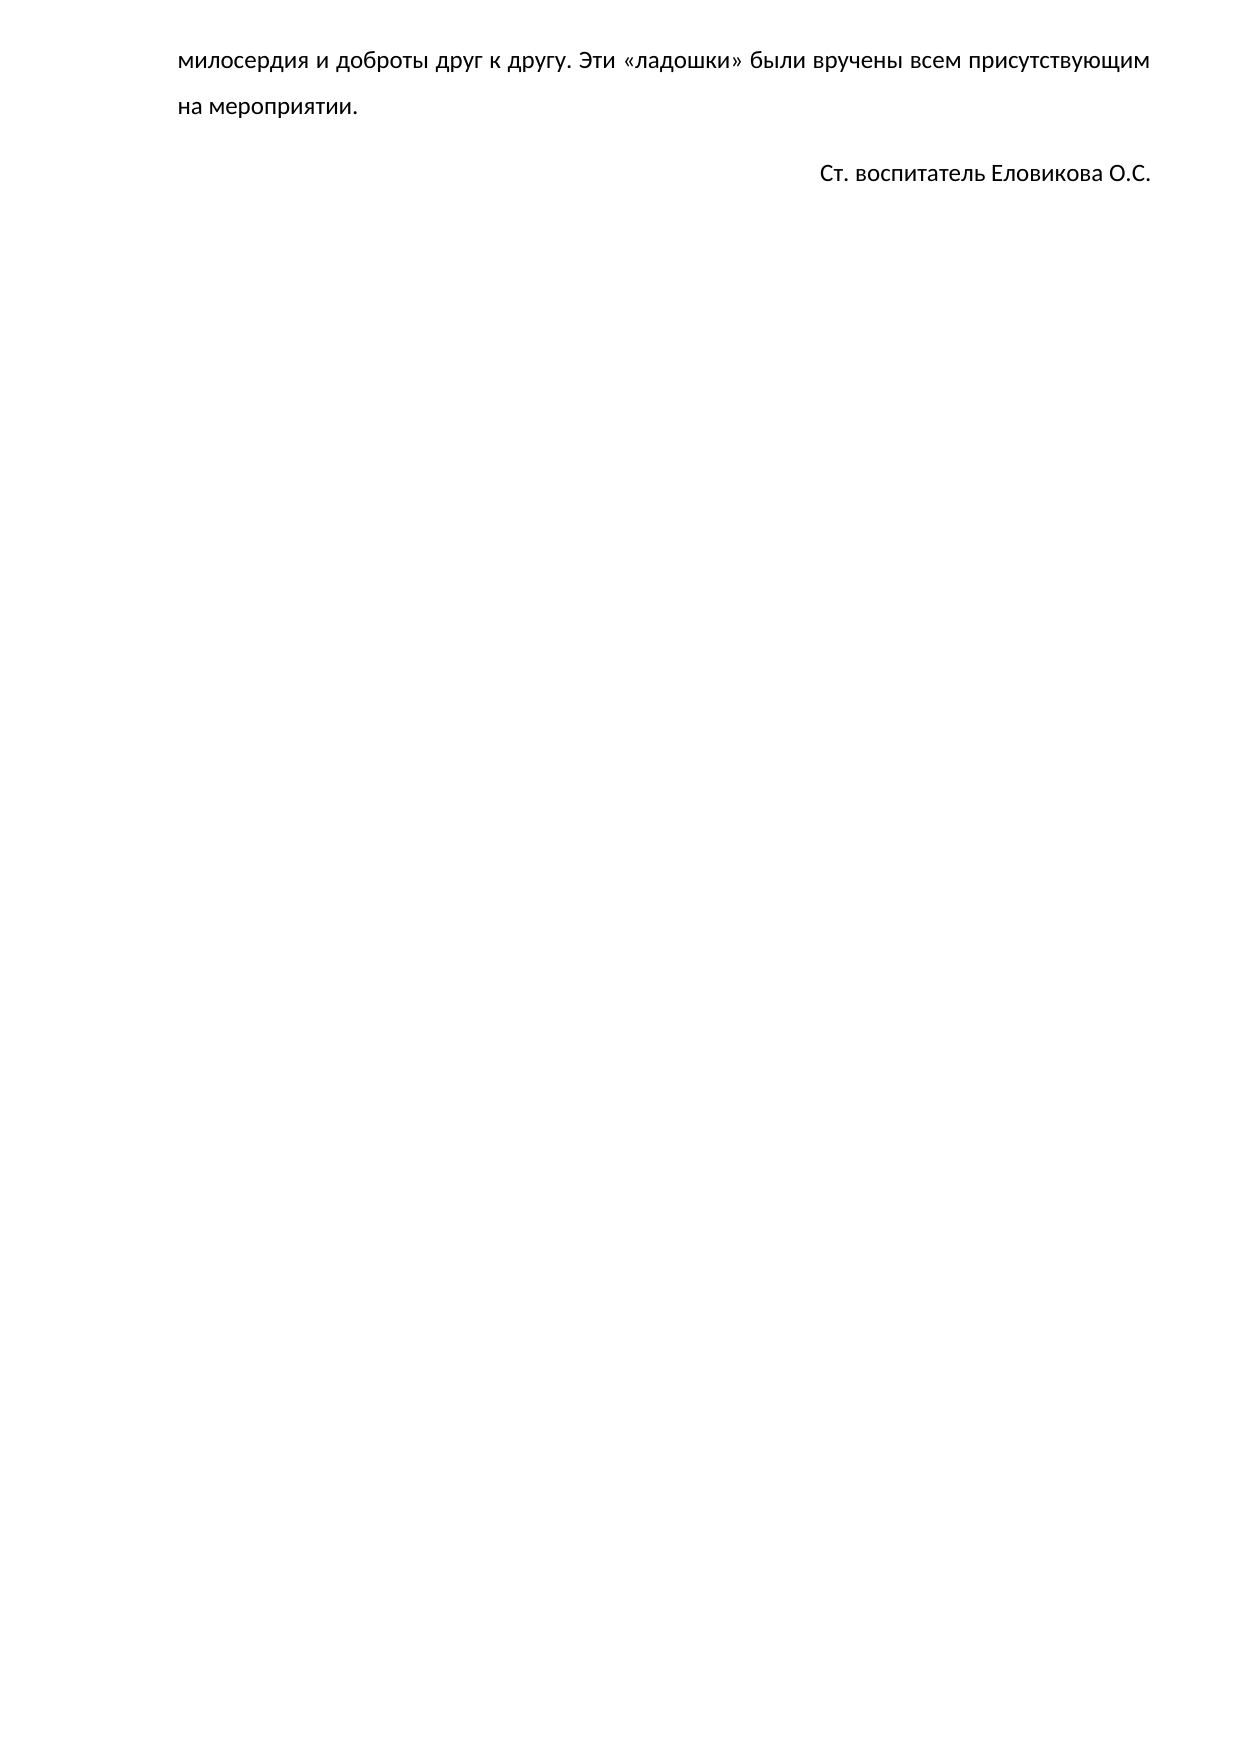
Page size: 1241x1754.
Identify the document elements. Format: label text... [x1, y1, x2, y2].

text Ст. воспитатель Еловикова О.С. [177, 157, 1152, 187]
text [177, 44, 1152, 121]
